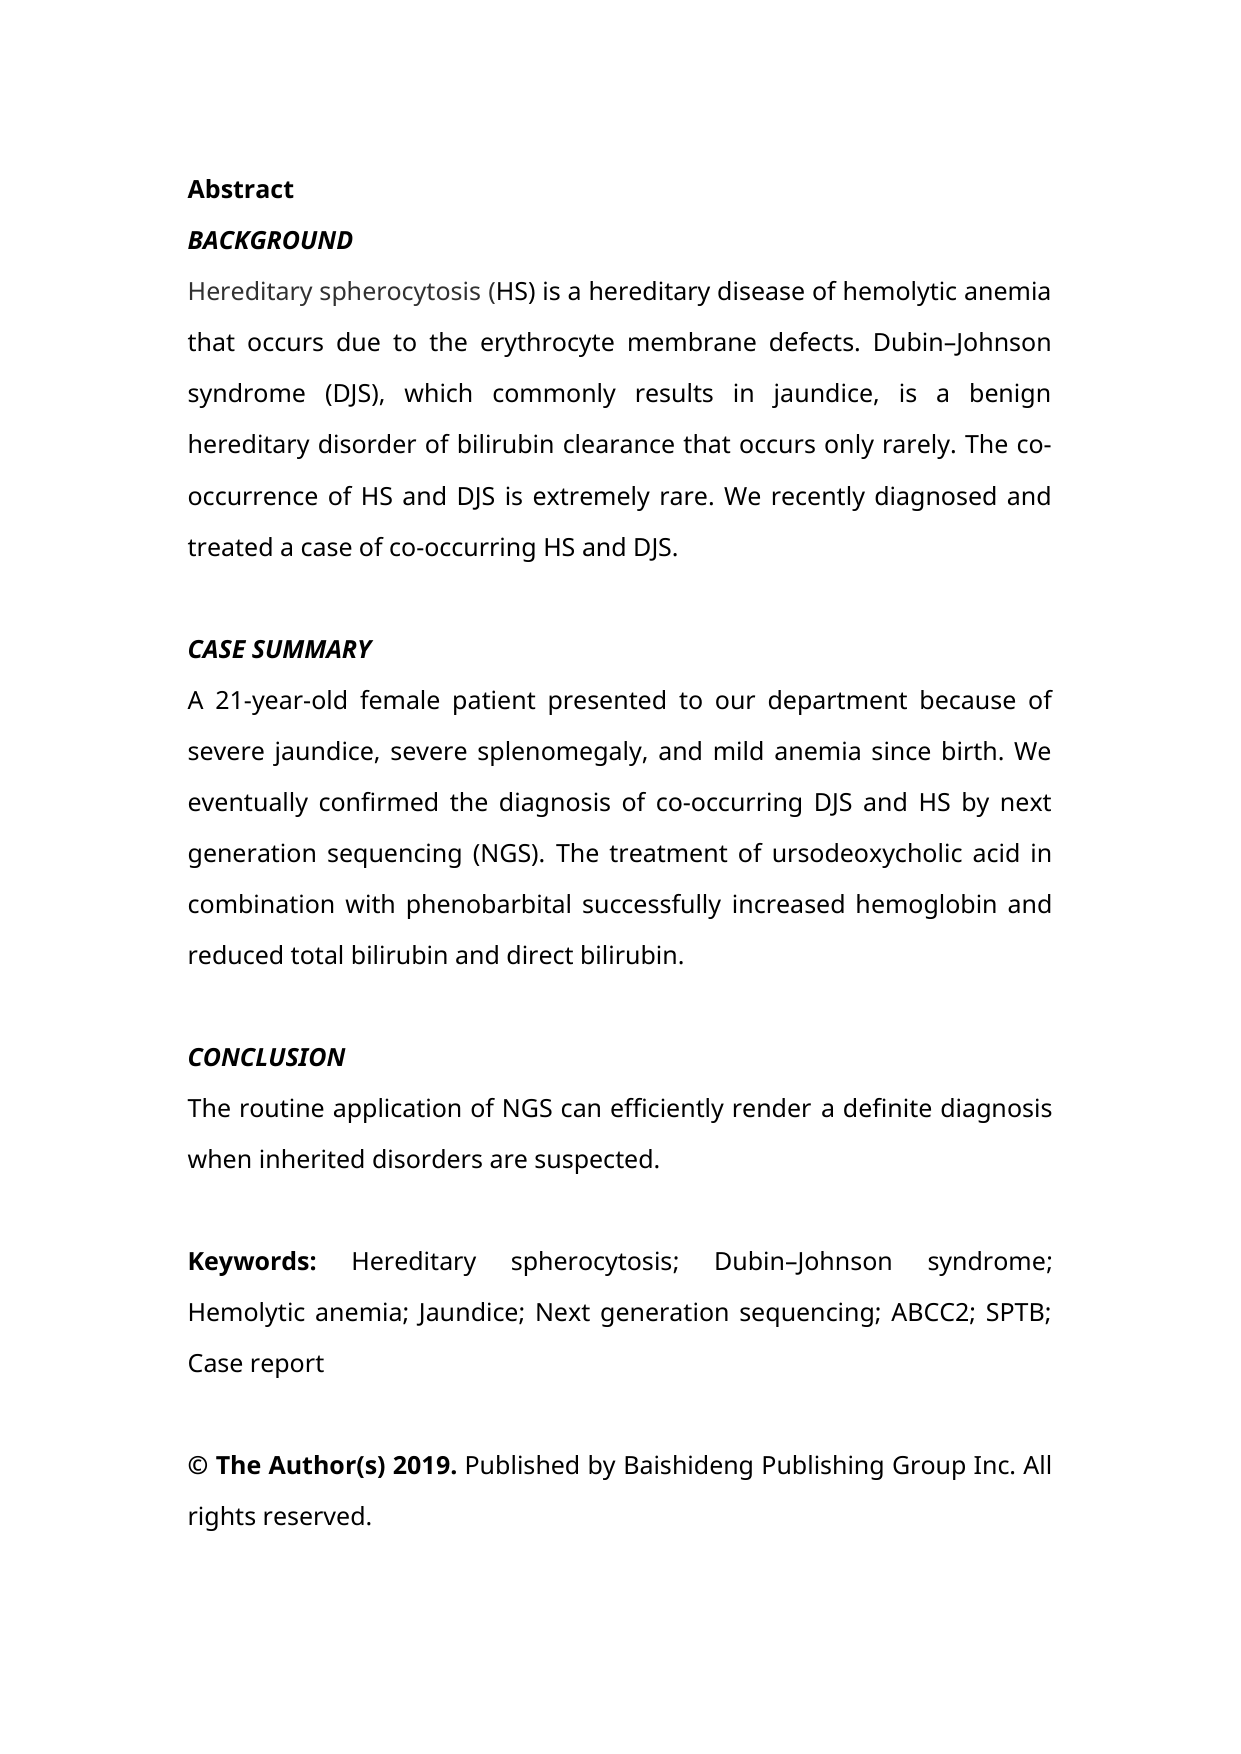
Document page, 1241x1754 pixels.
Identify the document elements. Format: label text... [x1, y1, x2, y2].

text CONCLUSION [187, 1040, 1053, 1074]
text Abstract [187, 172, 1053, 206]
text A 21-year-old female patient presented to our department because of severe jaundice, severe splenomegaly, and mild anemia since birth. We eventually confirmed the diagnosis of co-occurring DJS and HS by next generation sequencing (NGS). The treatment of ursodeoxycholic acid in combination with phenobarbital successfully increased hemoglobin and reduced total bilirubin and direct bilirubin. [187, 682, 1053, 972]
text Hereditary spherocytosis (HS) is a hereditary disease of hemolytic anemia that occurs due to the erythrocyte membrane defects. Dubin–Johnson syndrome (DJS), which commonly results in jaundice, is a benign hereditary disorder of bilirubin clearance that occurs only rarely. The co-occurrence of HS and DJS is extremely rare. We recently diagnosed and treated a case of co-occurring HS and DJS. [187, 274, 1053, 563]
text © The Author(s) 2019. Published by Baishideng Publishing Group Inc. All rights reserved. [187, 1448, 1053, 1533]
text CASE SUMMARY [187, 631, 1053, 665]
text BACKGROUND [187, 223, 1053, 257]
text Keywords: Hereditary spherocytosis; Dubin–Johnson syndrome; Hemolytic anemia; Jaundice; Next generation sequencing; ABCC2; SPTB; Case report [187, 1244, 1053, 1380]
text The routine application of NGS can efficiently render a definite diagnosis when inherited disorders are suspected. [187, 1091, 1053, 1176]
